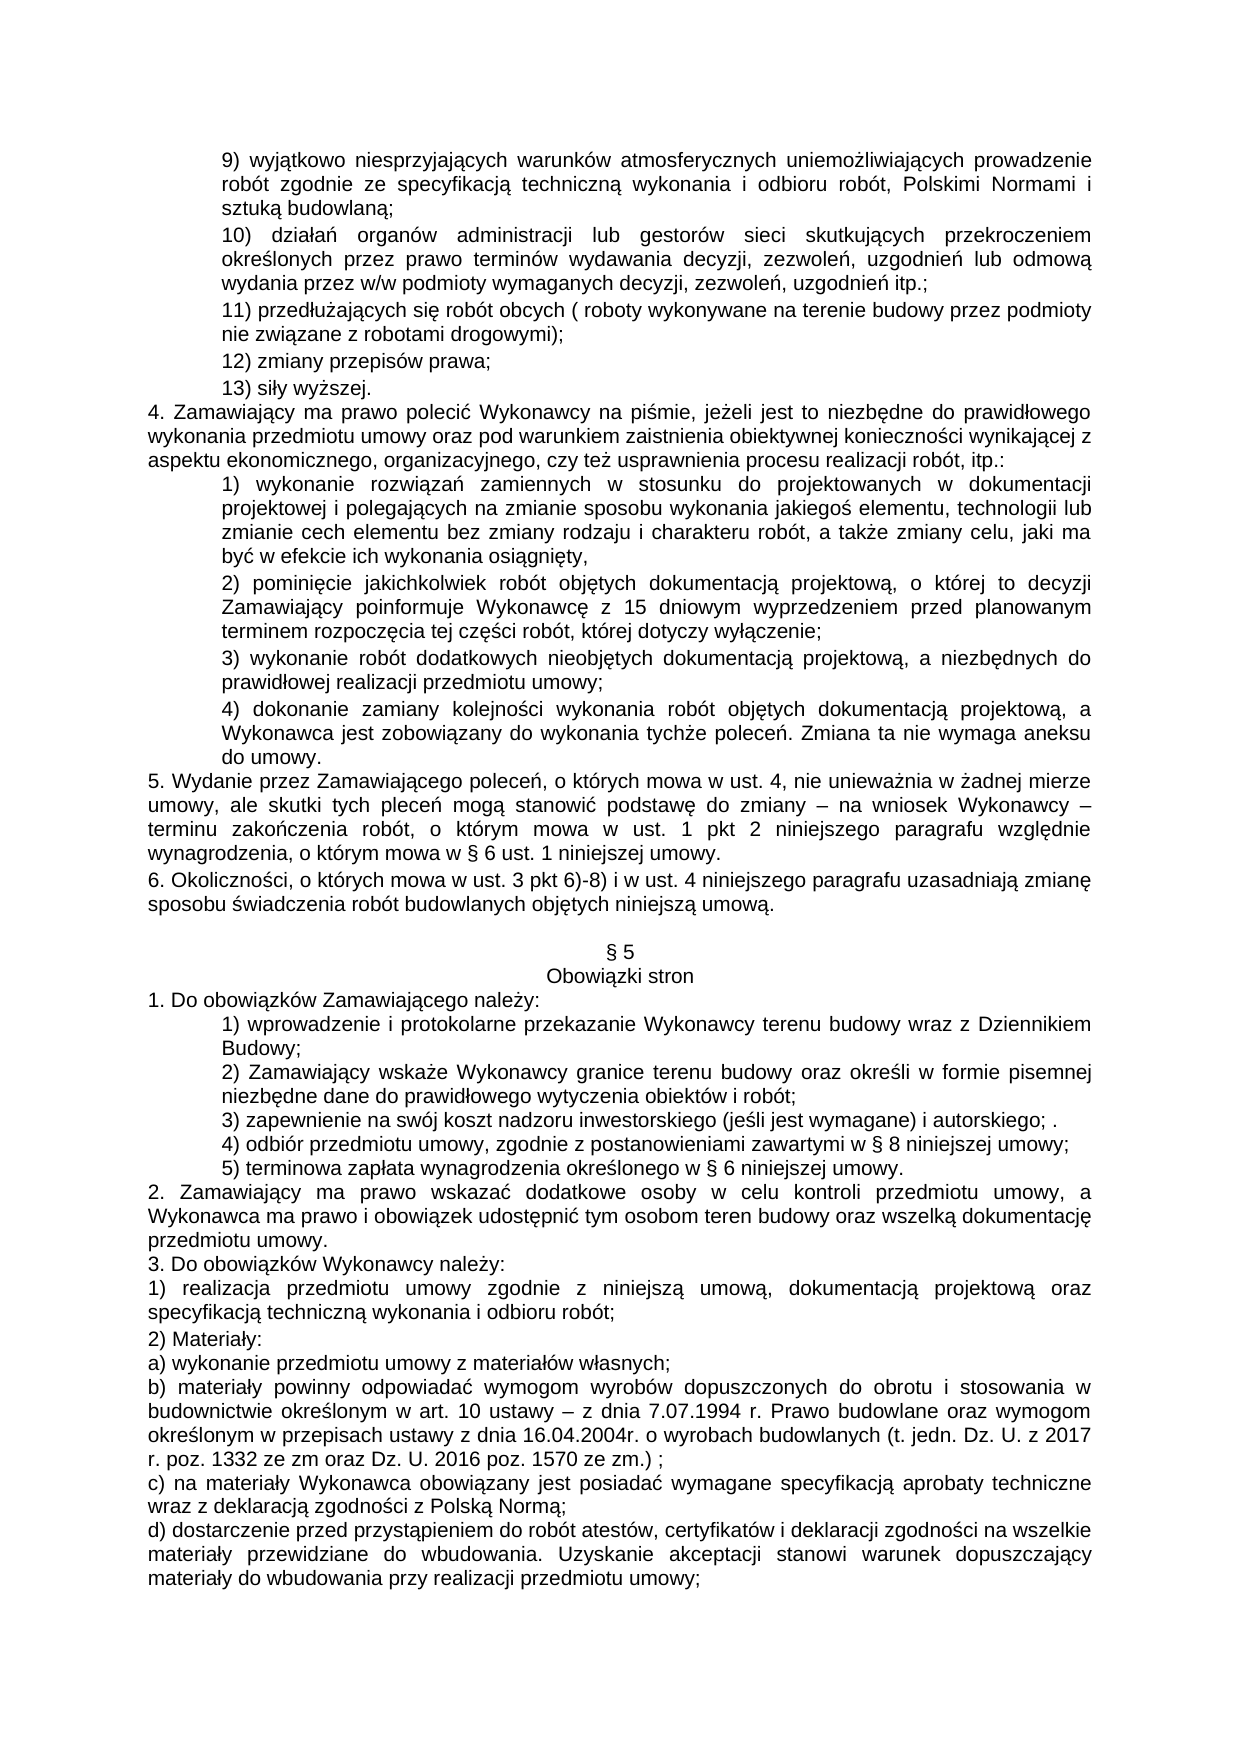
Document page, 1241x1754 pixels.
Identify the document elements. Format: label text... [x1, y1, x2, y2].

text 9) wyjątkowo niesprzyjających warunków atmosferycznych uniemożliwiających prowadzenie robót zgodnie ze specyfikacją techniczną wykonania i odbioru robót, Polskimi Normami i sztuką budowlaną; [221, 148, 1093, 219]
text 13) siły wyższej. [221, 376, 1093, 400]
text 3) wykonanie robót dodatkowych nieobjętych dokumentacją projektową, a niezbędnych do prawidłowej realizacji przedmiotu umowy; [221, 646, 1093, 694]
text 4. Zamawiający ma prawo polecić Wykonawcy na piśmie, jeżeli jest to niezbędne do prawidłowego wykonania przedmiotu umowy oraz pod warunkiem zaistnienia obiektywnej konieczności wynikającej z aspektu ekonomicznego, organizacyjnego, czy też usprawnienia procesu realizacji robót, itp.: [148, 400, 1093, 472]
text 2) pominięcie jakichkolwiek robót objętych dokumentacją projektową, o której to decyzji Zamawiający poinformuje Wykonawcę z 15 dniowym wyprzedzeniem przed planowanym terminem rozpoczęcia tej części robót, której dotyczy wyłączenie; [221, 571, 1093, 643]
text 2. Zamawiający ma prawo wskazać dodatkowe osoby w celu kontroli przedmiotu umowy, a Wykonawca ma prawo i obowiązek udostępnić tym osobom teren budowy oraz wszelką dokumentację przedmiotu umowy. [148, 1180, 1093, 1252]
text § 5 [148, 940, 1093, 964]
text a) wykonanie przedmiotu umowy z materiałów własnych; [148, 1351, 1093, 1374]
text 1) wprowadzenie i protokolarne przekazanie Wykonawcy terenu budowy wraz z Dziennikiem Budowy; [221, 1012, 1093, 1060]
text 10) działań organów administracji lub gestorów sieci skutkujących przekroczeniem określonych przez prawo terminów wydawania decyzji, zezwoleń, uzgodnień lub odmową wydania przez w/w podmioty wymaganych decyzji, zezwoleń, uzgodnień itp.; [221, 223, 1093, 294]
text 1) wykonanie rozwiązań zamiennych w stosunku do projektowanych w dokumentacji projektowej i polegających na zmianie sposobu wykonania jakiegoś elementu, technologii lub zmianie cech elementu bez zmiany rodzaju i charakteru robót, a także zmiany celu, jaki ma być w efekcie ich wykonania osiągnięty, [221, 472, 1093, 568]
text 11) przedłużających się robót obcych ( roboty wykonywane na terenie budowy przez podmioty nie związane z robotami drogowymi); [221, 298, 1093, 346]
text 1) realizacja przedmiotu umowy zgodnie z niniejszą umową, dokumentacją projektową oraz specyfikacją techniczną wykonania i odbioru robót; [148, 1276, 1093, 1323]
text 4) dokonanie zamiany kolejności wykonania robót objętych dokumentacją projektową, a Wykonawca jest zobowiązany do wykonania tychże poleceń. Zmiana ta nie wymaga aneksu do umowy. [221, 697, 1093, 769]
text Obowiązki stron [148, 964, 1093, 988]
text d) dostarczenie przed przystąpieniem do robót atestów, certyfikatów i deklaracji zgodności na wszelkie materiały przewidziane do wbudowania. Uzyskanie akceptacji stanowi warunek dopuszczający materiały do wbudowania przy realizacji przedmiotu umowy; [148, 1518, 1093, 1590]
text 1. Do obowiązków Zamawiającego należy: [148, 988, 1093, 1012]
text 3. Do obowiązków Wykonawcy należy: [148, 1252, 1093, 1276]
text 2) Materiały: [148, 1327, 1093, 1351]
text 3) zapewnienie na swój koszt nadzoru inwestorskiego (jeśli jest wymagane) i autorskiego; . [221, 1108, 1093, 1132]
text 5. Wydanie przez Zamawiającego poleceń, o których mowa w ust. 4, nie unieważnia w żadnej mierze umowy, ale skutki tych pleceń mogą stanowić podstawę do zmiany – na wniosek Wykonawcy – terminu zakończenia robót, o którym mowa w ust. 1 pkt 2 niniejszego paragrafu względnie wynagrodzenia, o którym mowa w § 6 ust. 1 niniejszej umowy. [148, 769, 1093, 865]
text 4) odbiór przedmiotu umowy, zgodnie z postanowieniami zawartymi w § 8 niniejszej umowy; [221, 1132, 1093, 1156]
text 5) terminowa zapłata wynagrodzenia określonego w § 6 niniejszej umowy. [221, 1156, 1093, 1180]
text b) materiały powinny odpowiadać wymogom wyrobów dopuszczonych do obrotu i stosowania w budownictwie określonym w art. 10 ustawy – z dnia 7.07.1994 r. Prawo budowlane oraz wymogom określonym w przepisach ustawy z dnia 16.04.2004r. o wyrobach budowlanych (t. jedn. Dz. U. z 2017 r. poz. 1332 ze zm oraz Dz. U. 2016 poz. 1570 ze zm.) ; [148, 1374, 1093, 1470]
text 12) zmiany przepisów prawa; [221, 349, 1093, 373]
text 2) Zamawiający wskaże Wykonawcy granice terenu budowy oraz określi w formie pisemnej niezbędne dane do prawidłowego wytyczenia obiektów i robót; [221, 1060, 1093, 1108]
text 6. Okoliczności, o których mowa w ust. 3 pkt 6)-8) i w ust. 4 niniejszego paragrafu uzasadniają zmianę sposobu świadczenia robót budowlanych objętych niniejszą umową. [148, 868, 1093, 916]
text c) na materiały Wykonawca obowiązany jest posiadać wymagane specyfikacją aprobaty techniczne wraz z deklaracją zgodności z Polską Normą; [148, 1470, 1093, 1518]
